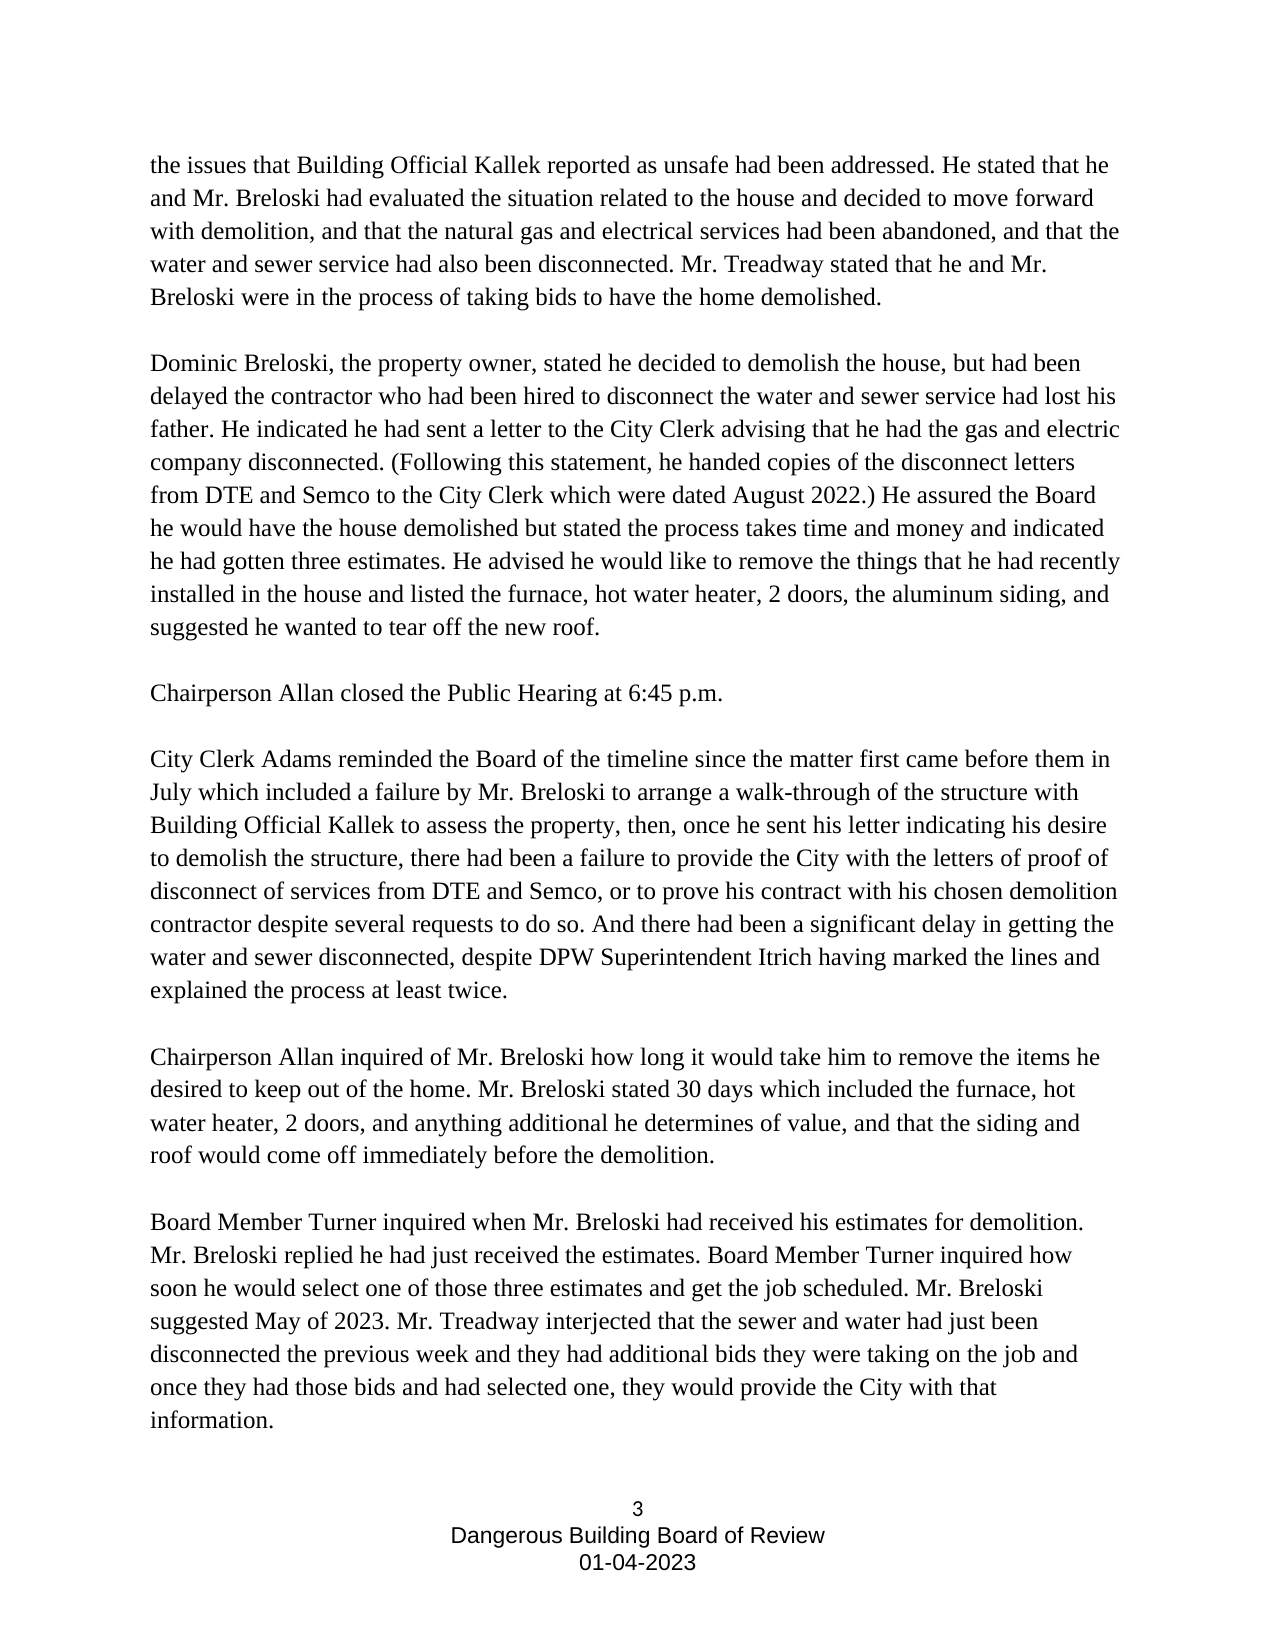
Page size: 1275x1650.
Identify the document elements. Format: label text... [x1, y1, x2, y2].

text City Clerk Adams reminded the Board of the timeline since the matter first came before them in July which included a failure by Mr. Breloski to arrange a walk-through of the structure with Building Official Kallek to assess the property, then, once he sent his letter indicating his desire to demolish the structure, there had been a failure to provide the City with the letters of proof of disconnect of services from DTE and Semco, or to prove his contract with his chosen demolition contractor despite several requests to do so. And there had been a significant delay in getting the water and sewer disconnected, despite DPW Superintendent Itrich having marked the lines and explained the process at least twice. [150, 744, 1125, 1004]
text Chairperson Allan closed the Public Hearing at 6:45 p.m. [150, 678, 1125, 707]
text Chairperson Allan inquired of Mr. Breloski how long it would take him to remove the items he desired to keep out of the home. Mr. Breloski stated 30 days which included the furnace, hot water heater, 2 doors, and anything additional he determines of value, and that the siding and roof would come off immediately before the demolition. [150, 1042, 1125, 1169]
text Board Member Turner inquired when Mr. Breloski had received his estimates for demolition. Mr. Breloski replied he had just received the estimates. Board Member Turner inquired how soon he would select one of those three estimates and get the job scheduled. Mr. Breloski suggested May of 2023. Mr. Treadway interjected that the sewer and water had just been disconnected the previous week and they had additional bids they were taking on the job and once they had those bids and had selected one, they would provide the City with that information. [150, 1207, 1125, 1433]
text Dominic Breloski, the property owner, stated he decided to demolish the house, but had been delayed the contractor who had been hired to disconnect the water and sewer service had lost his father. He indicated he had sent a letter to the City Clerk advising that he had the gas and electric company disconnected. (Following this statement, he handed copies of the disconnect letters from DTE and Semco to the City Clerk which were dated August 2022.) He assured the Board he would have the house demolished but stated the process takes time and money and indicated he had gotten three estimates. He advised he would like to remove the things that he had recently installed in the house and listed the furnace, hot water heater, 2 doors, the aluminum siding, and suggested he wanted to tear off the new roof. [150, 348, 1125, 641]
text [150, 150, 1125, 311]
